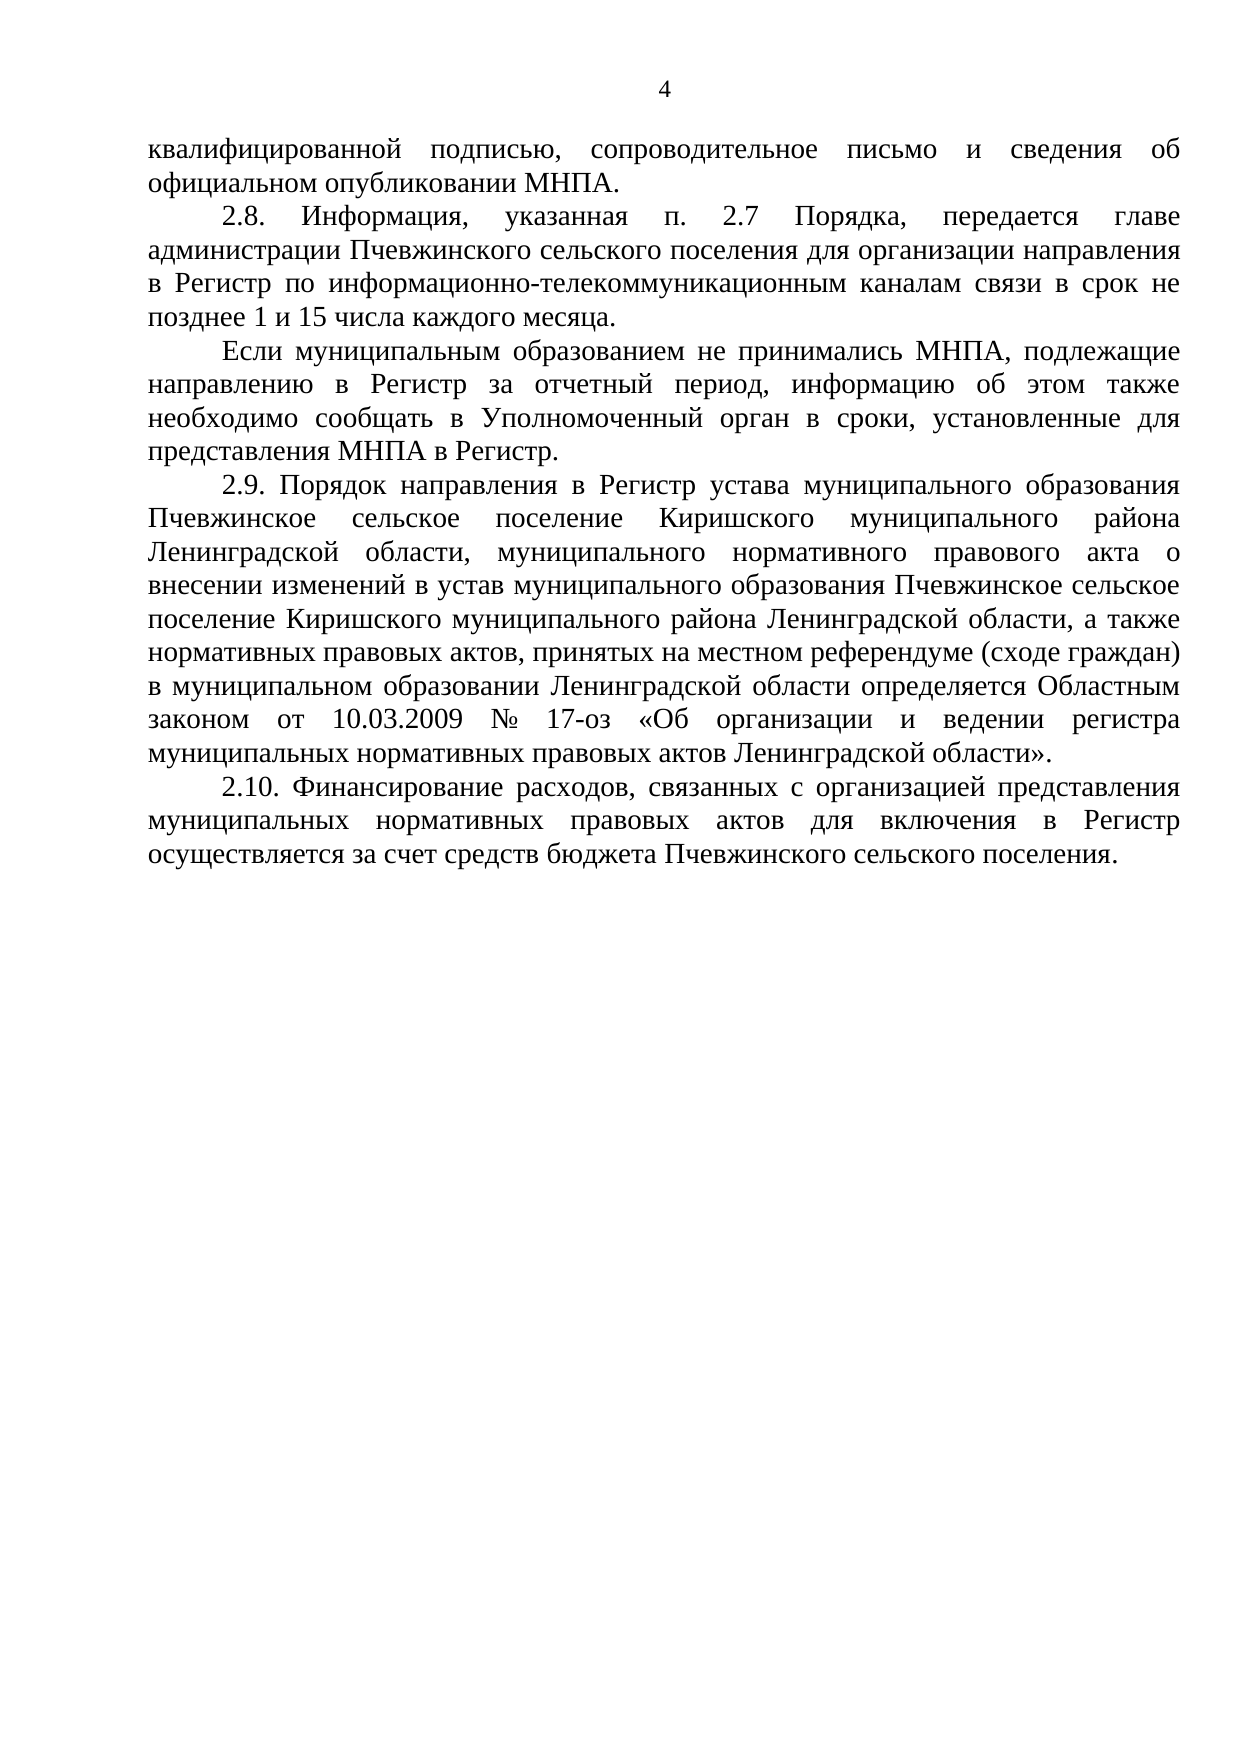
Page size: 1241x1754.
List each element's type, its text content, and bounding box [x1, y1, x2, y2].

text Если муниципальным образованием не принимались МНПА, подлежащие направлению в Регистр за отчетный период, информацию об этом также необходимо сообщать в Уполномоченный орган в сроки, установленные для представления МНПА в Регистр. [148, 333, 1181, 467]
text 2.9. Порядок направления в Регистр устава муниципального образования Пчевжинское сельское поселение Киришского муниципального района Ленинградской области, муниципального нормативного правового акта о внесении изменений в устав муниципального образования Пчевжинское сельское поселение Киришского муниципального района Ленинградской области, а также нормативных правовых актов, принятых на местном референдуме (сходе граждан) в муниципальном образовании Ленинградской области определяется Областным законом от 10.03.2009 № 17-оз «Об организации и ведении регистра муниципальных нормативных правовых актов Ленинградской области». [148, 467, 1181, 769]
text 2.8. Информация, указанная п. 2.7 Порядка, передается главе администрации Пчевжинского сельского поселения для организации направления в Регистр по информационно-телекоммуникационным каналам связи в срок не позднее 1 и 15 числа каждого месяца. [148, 198, 1181, 333]
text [148, 131, 1181, 198]
text 2.10. Финансирование расходов, связанных с организацией представления муниципальных нормативных правовых актов для включения в Регистр осуществляется за счет средств бюджета Пчевжинского сельского поселения. [148, 769, 1181, 869]
